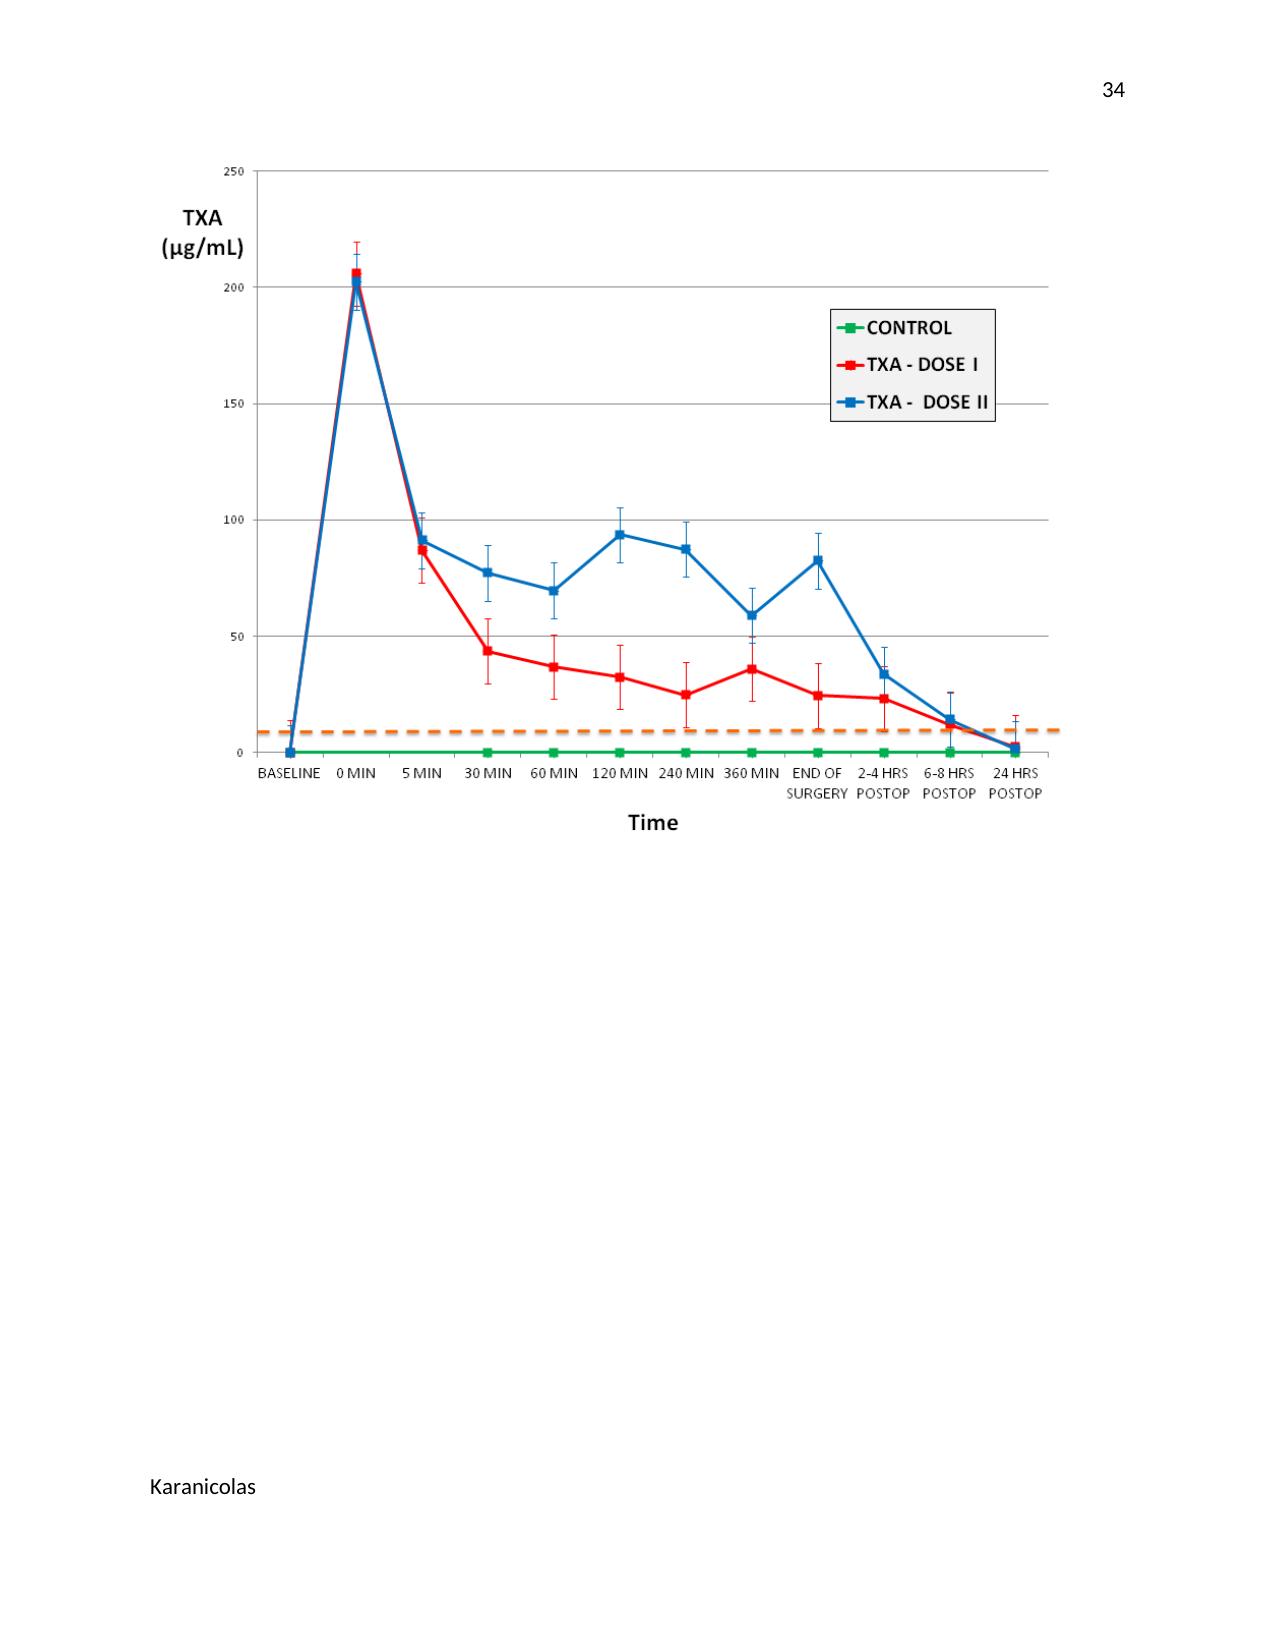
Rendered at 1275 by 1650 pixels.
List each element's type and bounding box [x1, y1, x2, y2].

picture [150, 150, 1125, 882]
